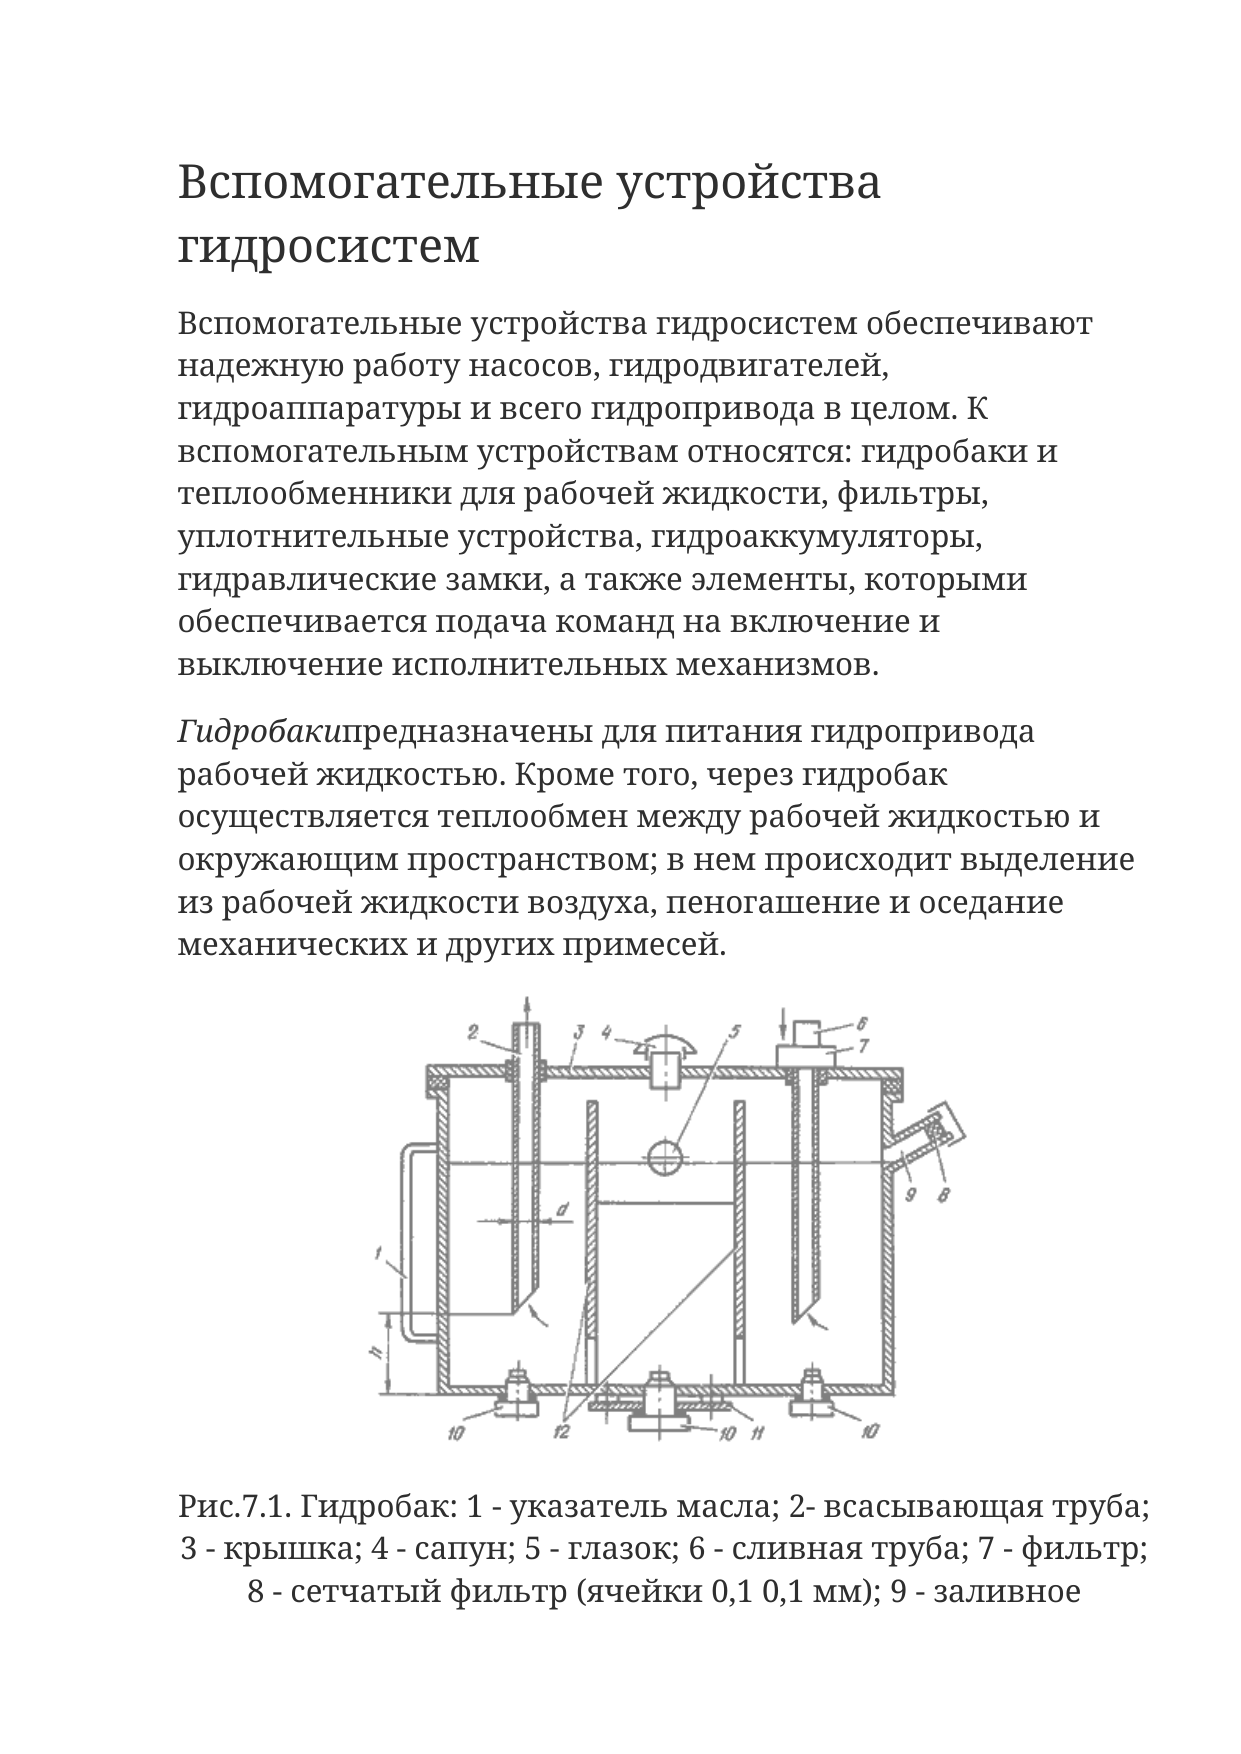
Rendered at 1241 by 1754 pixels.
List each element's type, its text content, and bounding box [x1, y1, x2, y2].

text Вспомогательные устройства гидросистем [177, 148, 1152, 276]
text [177, 1484, 1152, 1611]
text Гидробакипредназначены для питания гидропривода рабочей жидкостью. Кроме того, через гидробак осуществляется теплообмен между рабочей жидкостью и окружающим пространством; в нем происходит выделение из рабочей жидкости воздуха, пеногашение и оседание механических и других примесей. [177, 709, 1152, 965]
picture [344, 990, 984, 1459]
text Вспомогательные устройства гидросистем обеспечивают надежную работу насосов, гидродвигателей, гидроаппаратуры и всего гидропривода в целом. К вспомогательным устройствам относятся: гидробаки и теплообменники для рабочей жидкости, фильтры, уплотнительные устройства, гидроаккумуляторы, гидравлические замки, а также элементы, которыми обеспечивается подача команд на включение и выключение исполнительных механизмов. [177, 301, 1152, 684]
